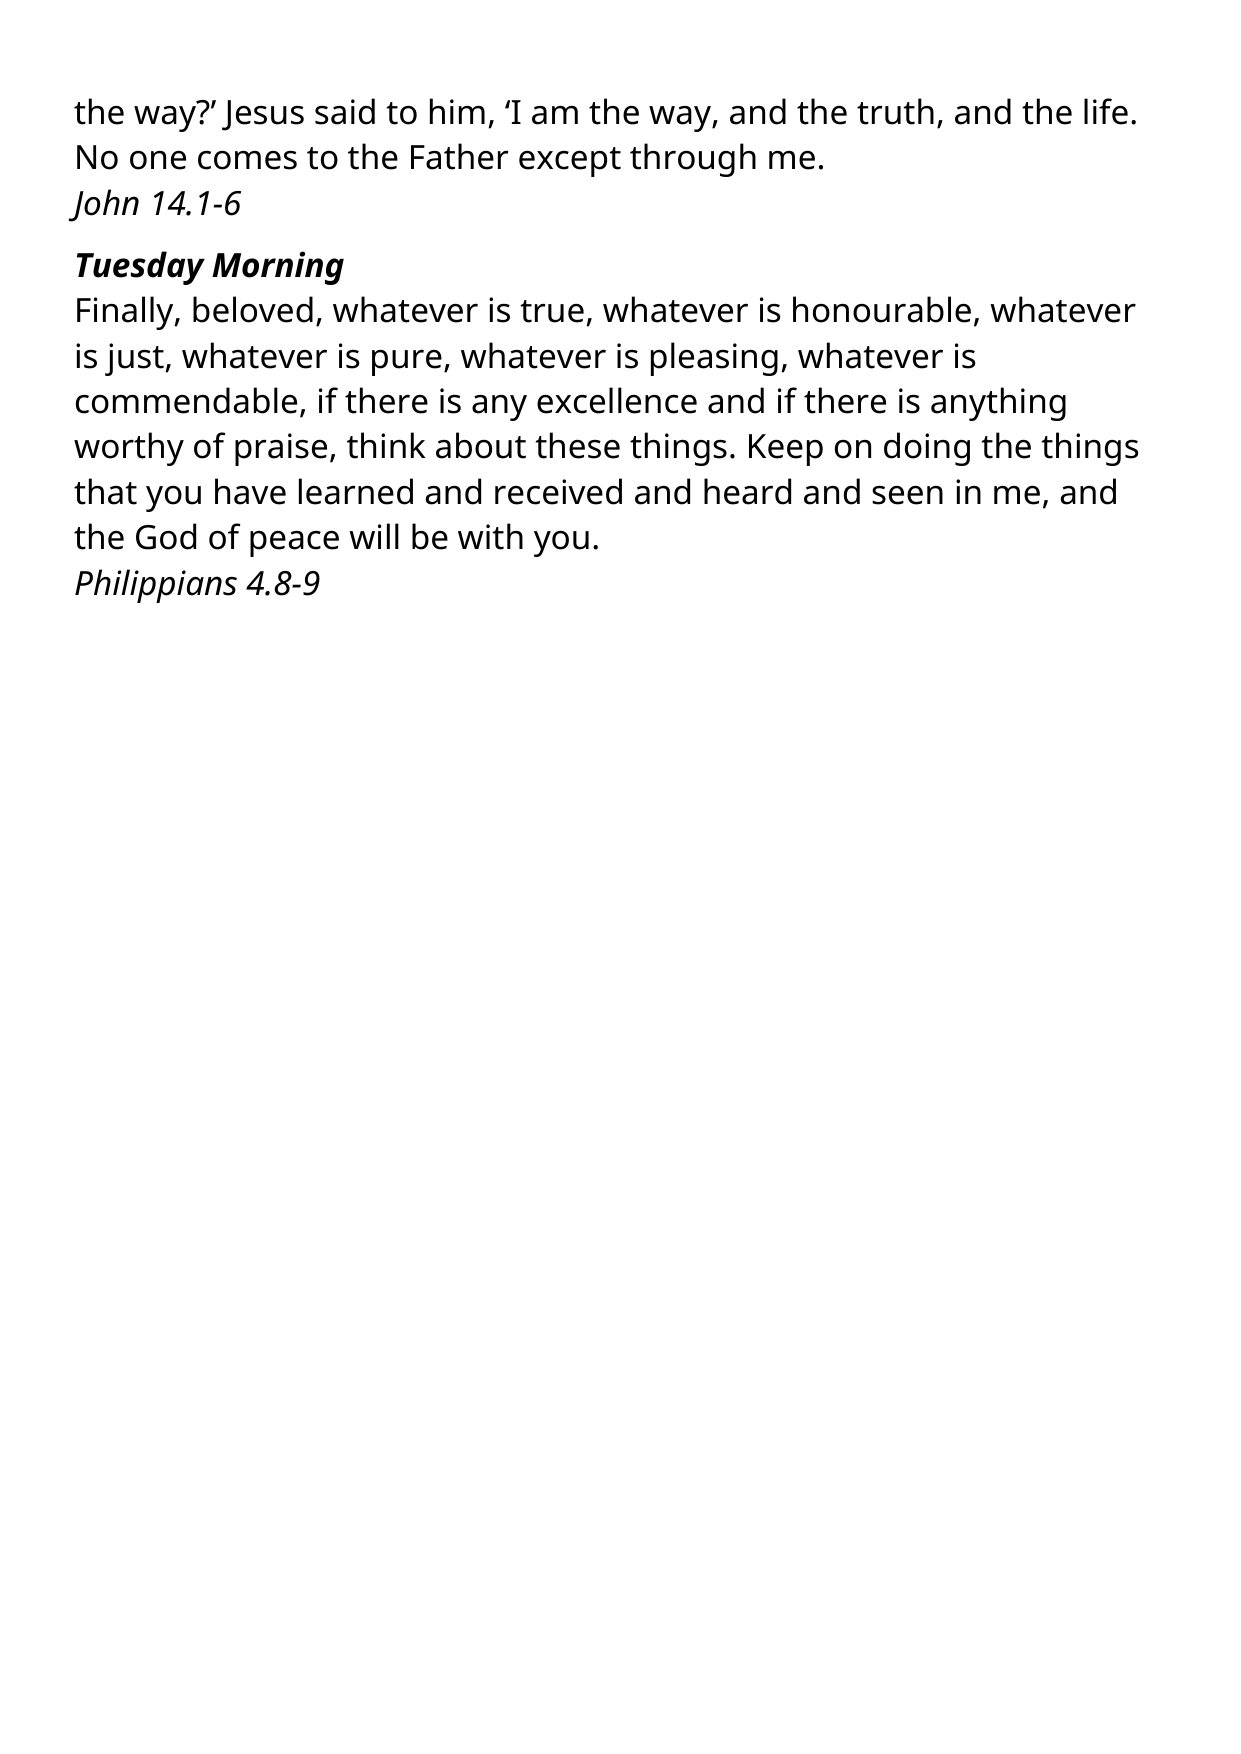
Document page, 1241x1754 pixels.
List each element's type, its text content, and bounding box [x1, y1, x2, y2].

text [74, 89, 1152, 179]
text Tuesday Morning [74, 242, 1152, 287]
text John 14.1-6 [74, 179, 1152, 225]
text Philippians 4.8-9 [74, 559, 1152, 605]
text Finally, beloved, whatever is true, whatever is honourable, whatever is just, whatever is pure, whatever is pleasing, whatever is commendable, if there is any excellence and if there is anything worthy of praise, think about these things. Keep on doing the things that you have learned and received and heard and seen in me, and the God of peace will be with you. [74, 287, 1152, 559]
